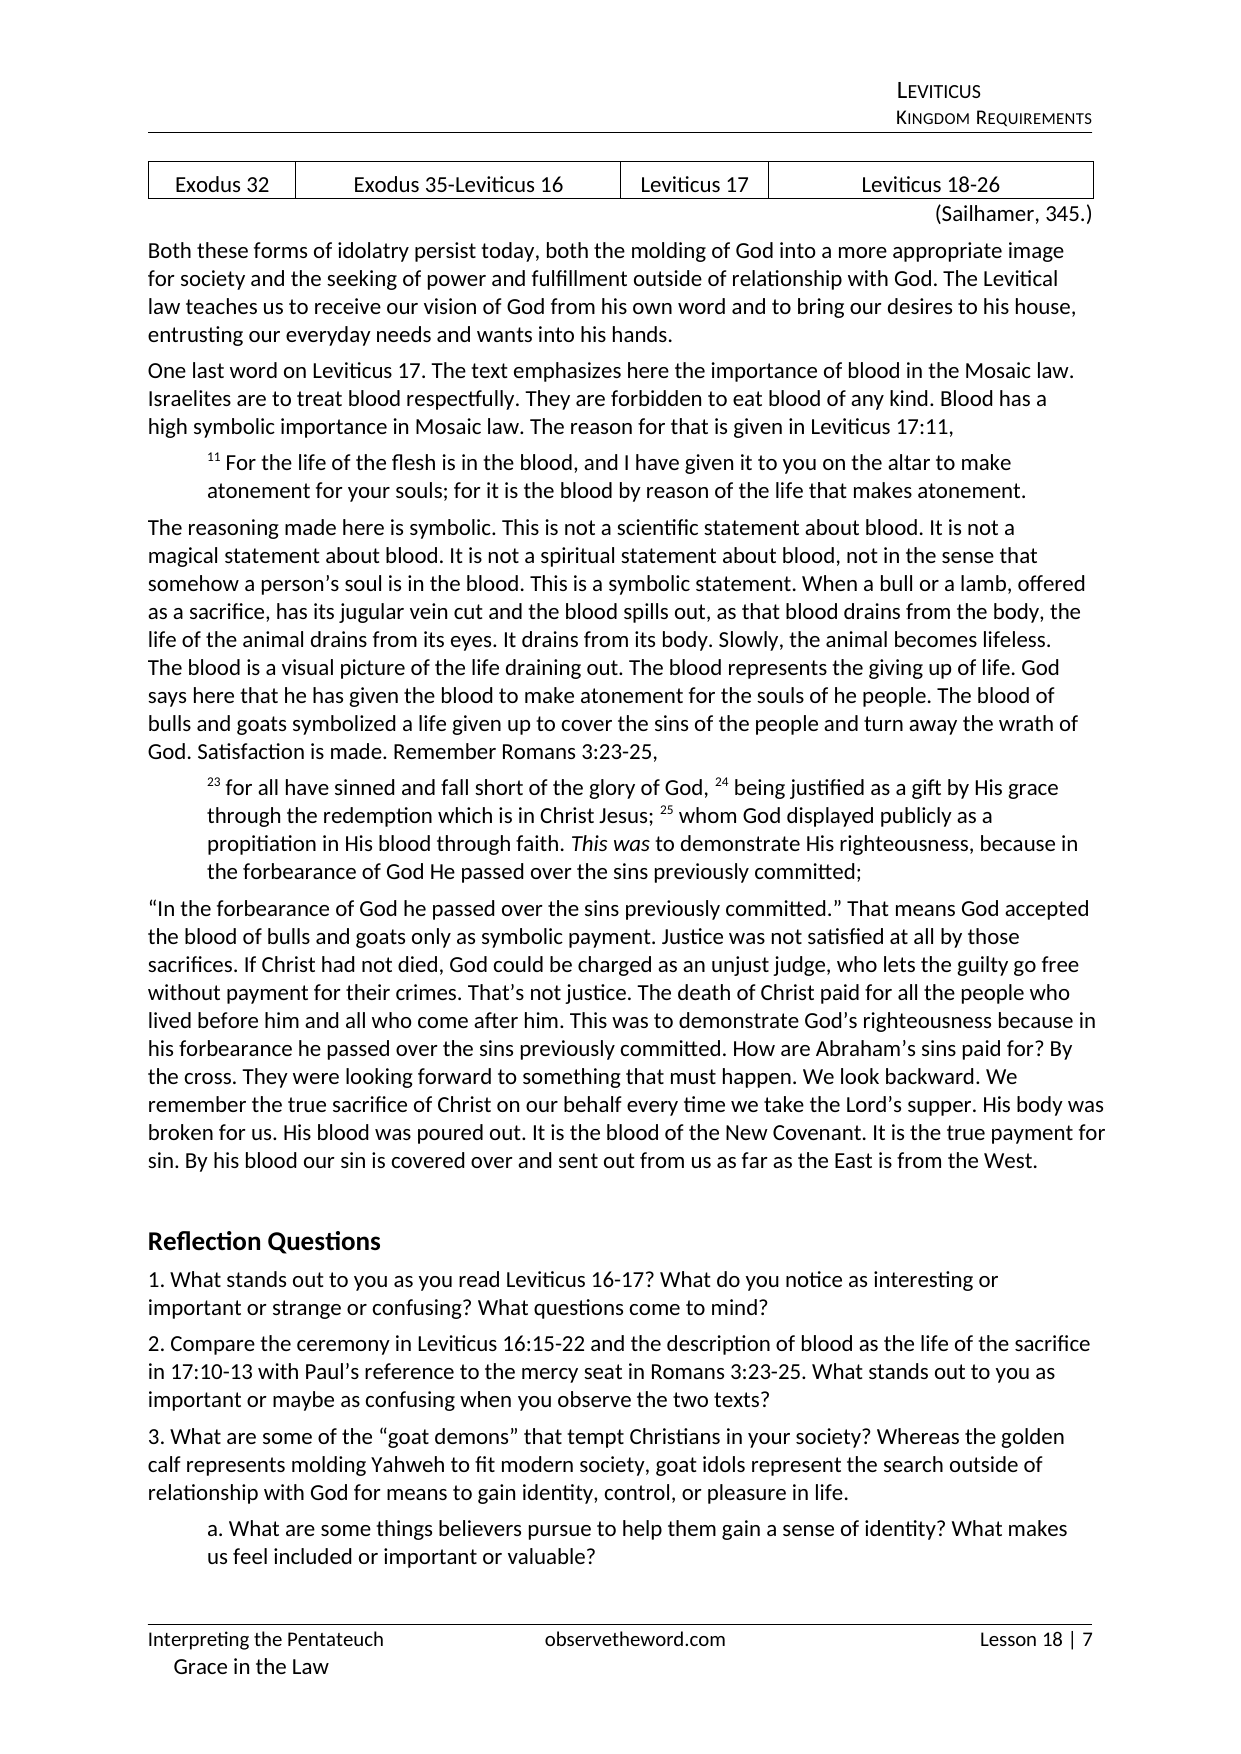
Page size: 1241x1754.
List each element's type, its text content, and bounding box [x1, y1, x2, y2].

text 23 for all have sinned and fall short of the glory of God, 24 being justified as a gift by His grace through the redemption which is in Christ Jesus; 25 whom God displayed publicly as a propitiation in His blood through faith. This was to demonstrate His righteousness, because in the forbearance of God He passed over the sins previously committed; [207, 773, 1092, 886]
text “In the forbearance of God he passed over the sins previously committed.” That means God accepted the blood of bulls and goats only as symbolic payment. Justice was not satisfied at all by those sacrifices. If Christ had not died, God could be charged as an unjust judge, who lets the guilty go free without payment for their crimes. That’s not justice. The death of Christ paid for all the people who lived before him and all who come after him. This was to demonstrate God’s righteousness because in his forbearance he passed over the sins previously committed. How are Abraham’s sins paid for? By the cross. They were looking forward to something that must happen. We look backward. We remember the true sacrifice of Christ on our behalf every time we take the Lord’s supper. His body was broken for us. His blood was poured out. It is the blood of the New Covenant. It is the true payment for sin. By his blood our sin is covered over and sent out from us as far as the East is from the West. [148, 894, 1107, 1174]
text (Sailhamer, 345.) [148, 199, 1092, 227]
text 11 For the life of the flesh is in the blood, and I have given it to you on the altar to make atonement for your souls; for it is the blood by reason of the life that makes atonement. [207, 448, 1092, 504]
text Both these forms of idolatry persist today, both the molding of God into a more appropriate image for society and the seeking of power and fulfillment outside of relationship with God. The Levitical law teaches us to receive our vision of God from his own word and to bring our desires to his house, entrusting our everyday needs and wants into his hands. [148, 236, 1092, 348]
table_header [296, 162, 620, 198]
text 2. Compare the ceremony in Leviticus 16:15-22 and the description of blood as the life of the sacrifice in 17:10-13 with Paul’s reference to the mercy seat in Romans 3:23-25. What stands out to you as important or maybe as confusing when you observe the two texts? [148, 1329, 1092, 1413]
subtitle Reflection Questions [148, 1224, 1092, 1257]
text 3. What are some of the “goat demons” that tempt Christians in your society? Whereas the golden calf represents molding Yahweh to fit modern society, goat idols represent the search outside of relationship with God for means to gain identity, control, or pleasure in life. [148, 1422, 1092, 1506]
text The reasoning made here is symbolic. This is not a scientific statement about blood. It is not a magical statement about blood. It is not a spiritual statement about blood, not in the sense that somehow a person’s soul is in the blood. This is a symbolic statement. When a bull or a lamb, offered as a sacrifice, has its jugular vein cut and the blood spills out, as that blood drains from the body, the life of the animal drains from its eyes. It drains from its body. Slowly, the animal becomes lifeless. The blood is a visual picture of the life draining out. The blood represents the giving up of life. God says here that he has given the blood to make atonement for the souls of he people. The blood of bulls and goats symbolized a life given up to cover the sins of the people and turn away the wrath of God. Satisfaction is made. Remember Romans 3:23-25, [148, 513, 1092, 765]
text a. What are some things believers pursue to help them gain a sense of identity? What makes us feel included or important or valuable? [207, 1514, 1092, 1570]
text 1. What stands out to you as you read Leviticus 16-17? What do you notice as interesting or important or strange or confusing? What questions come to mind? [148, 1265, 1092, 1321]
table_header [621, 162, 768, 198]
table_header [769, 162, 1093, 198]
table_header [149, 162, 295, 198]
text One last word on Leviticus 17. The text emphasizes here the importance of blood in the Mosaic law. Israelites are to treat blood respectfully. They are forbidden to eat blood of any kind. Blood has a high symbolic importance in Mosaic law. The reason for that is given in Leviticus 17:11, [148, 356, 1092, 440]
